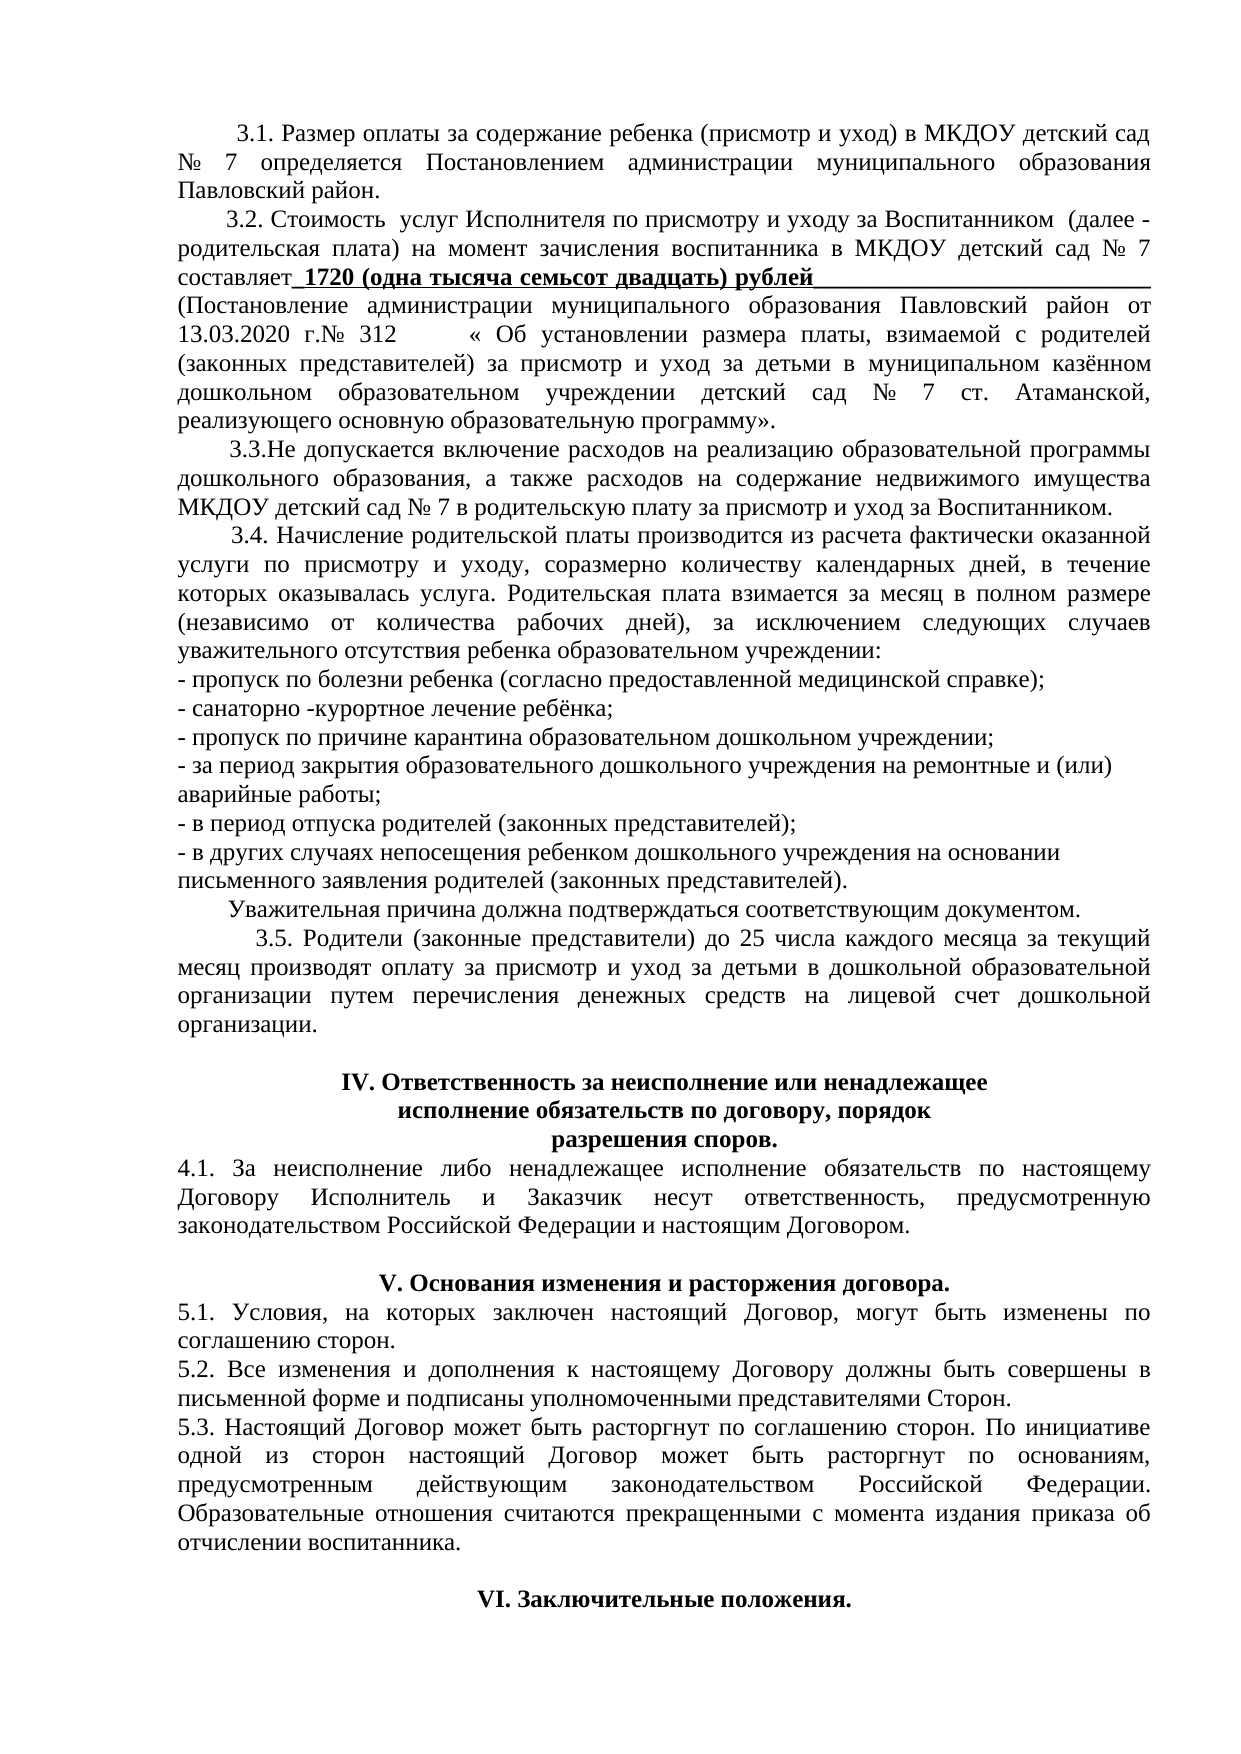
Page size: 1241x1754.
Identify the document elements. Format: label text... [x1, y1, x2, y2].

text 5.1. Условия, на которых заключен настоящий Договор, могут быть изменены по соглашению сторон. [177, 1297, 1152, 1354]
text - в других случаях непосещения ребенком дошкольного учреждения на основании письменного заявления родителей (законных представителей). [177, 837, 1152, 894]
text разрешения споров. [177, 1124, 1152, 1153]
text 5.3. Настоящий Договор может быть расторгнут по соглашению сторон. По инициативе одной из сторон настоящий Договор может быть расторгнут по основаниям, предусмотренным действующим законодательством Российской Федерации. Образовательные отношения считаются прекращенными с момента издания приказа об отчислении воспитанника. [177, 1412, 1152, 1556]
text VI. Заключительные положения. [177, 1584, 1152, 1613]
text 4.1. За неисполнение либо ненадлежащее исполнение обязательств по настоящему Договору Исполнитель и Заказчик несут ответственность, предусмотренную законодательством Российской Федерации и настоящим Договором. [177, 1153, 1152, 1239]
text V. Основания изменения и расторжения договора. [177, 1268, 1152, 1297]
text 3.3.Не допускается включение расходов на реализацию образовательной программы дошкольного образования, а также расходов на содержание недвижимого имущества МКДОУ детский сад № 7 в родительскую плату за присмотр и уход за Воспитанником. [177, 434, 1152, 521]
text 3.1. Размер оплаты за содержание ребенка (присмотр и уход) в МКДОУ детский сад № 7 определяется Постановлением администрации муниципального образования Павловский район. [177, 118, 1152, 204]
text - пропуск по болезни ребенка (согласно предоставленной медицинской справке); [177, 664, 1152, 693]
text 5.2. Все изменения и дополнения к настоящему Договору должны быть совершены в письменной форме и подписаны уполномоченными представителями Сторон. [177, 1354, 1152, 1412]
text Уважительная причина должна подтверждаться соответствующим документом. [177, 894, 1152, 923]
text - санаторно -курортное лечение ребёнка; [177, 693, 1152, 722]
text 3.2. Стоимость услуг Исполнителя по присмотру и уходу за Воспитанником (далее - родительская плата) на момент зачисления воспитанника в МКДОУ детский сад № 7 составляет_1720 (одна тысяча семьсот двадцать) рублей___________________________ (Постановление администрации муниципального образования Павловский район от 13.03.2020 г.№ 312 « Об установлении размера платы, взимаемой с родителей (законных представителей) за присмотр и уход за детьми в муниципальном казённом дошкольном образовательном учреждении детский сад № 7 ст. Атаманской, реализующего основную образовательную программу». [177, 204, 1152, 434]
text IV. Ответственность за неисполнение или ненадлежащее [177, 1067, 1152, 1096]
text - в период отпуска родителей (законных представителей); [177, 808, 1152, 837]
text - пропуск по причине карантина образовательном дошкольном учреждении; [177, 722, 1152, 751]
text исполнение обязательств по договору, порядок [177, 1096, 1152, 1124]
text - за период закрытия образовательного дошкольного учреждения на ремонтные и (или) аварийные работы; [177, 751, 1152, 808]
text 3.5. Родители (законные представители) до 25 числа каждого месяца за текущий месяц производят оплату за присмотр и уход за детьми в дошкольной образовательной организации путем перечисления денежных средств на лицевой счет дошкольной организации. [177, 923, 1152, 1038]
text 3.4. Начисление родительской платы производится из расчета фактически оказанной услуги по присмотру и уходу, соразмерно количеству календарных дней, в течение которых оказывалась услуга. Родительская плата взимается за месяц в полном размере (независимо от количества рабочих дней), за исключением следующих случаев уважительного отсутствия ребенка образовательном учреждении: [177, 521, 1152, 664]
